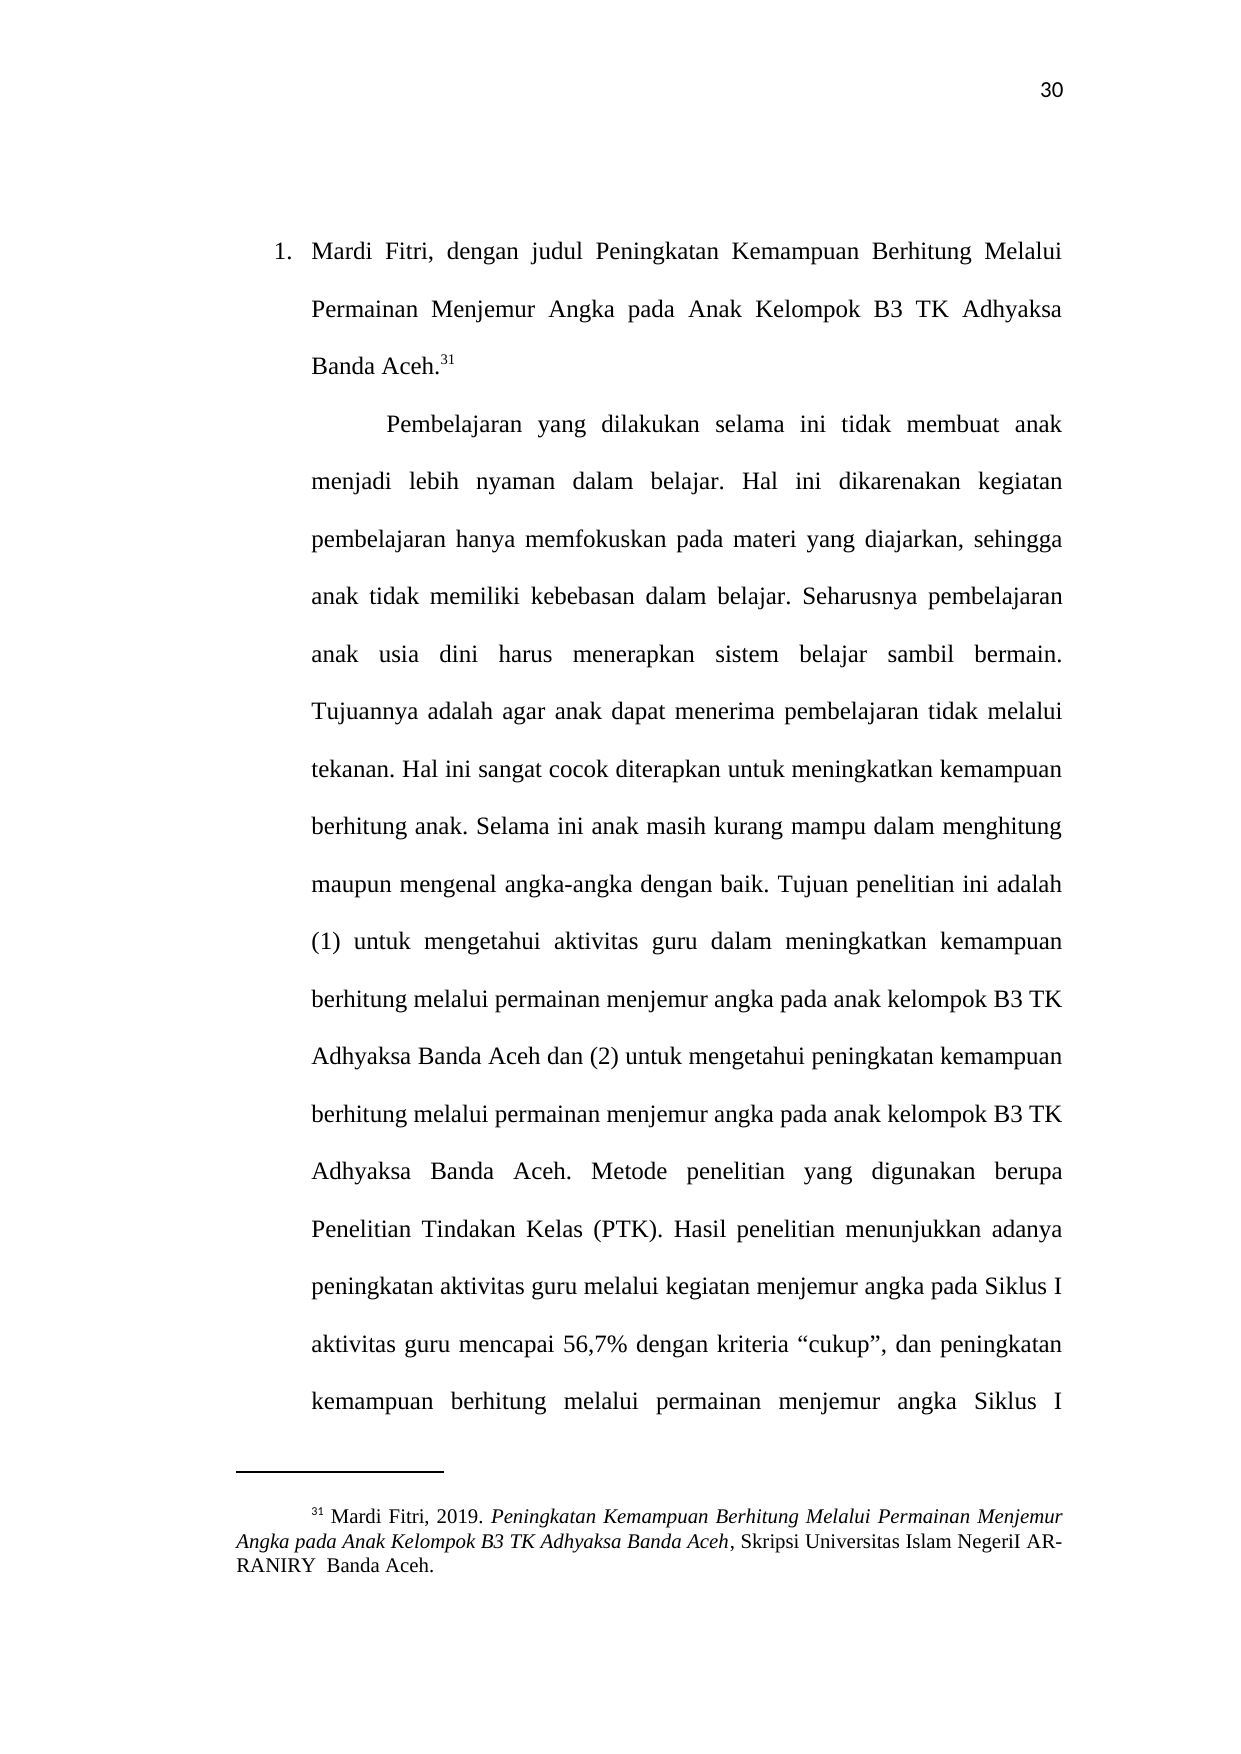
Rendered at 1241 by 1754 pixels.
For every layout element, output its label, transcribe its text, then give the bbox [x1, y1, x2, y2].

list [311, 409, 1063, 1415]
list Mardi Fitri, dengan judul Peningkatan Kemampuan Berhitung Melalui Permainan Menjemur Angka pada Anak Kelompok B3 TK Adhyaksa Banda Aceh. [274, 236, 1063, 380]
